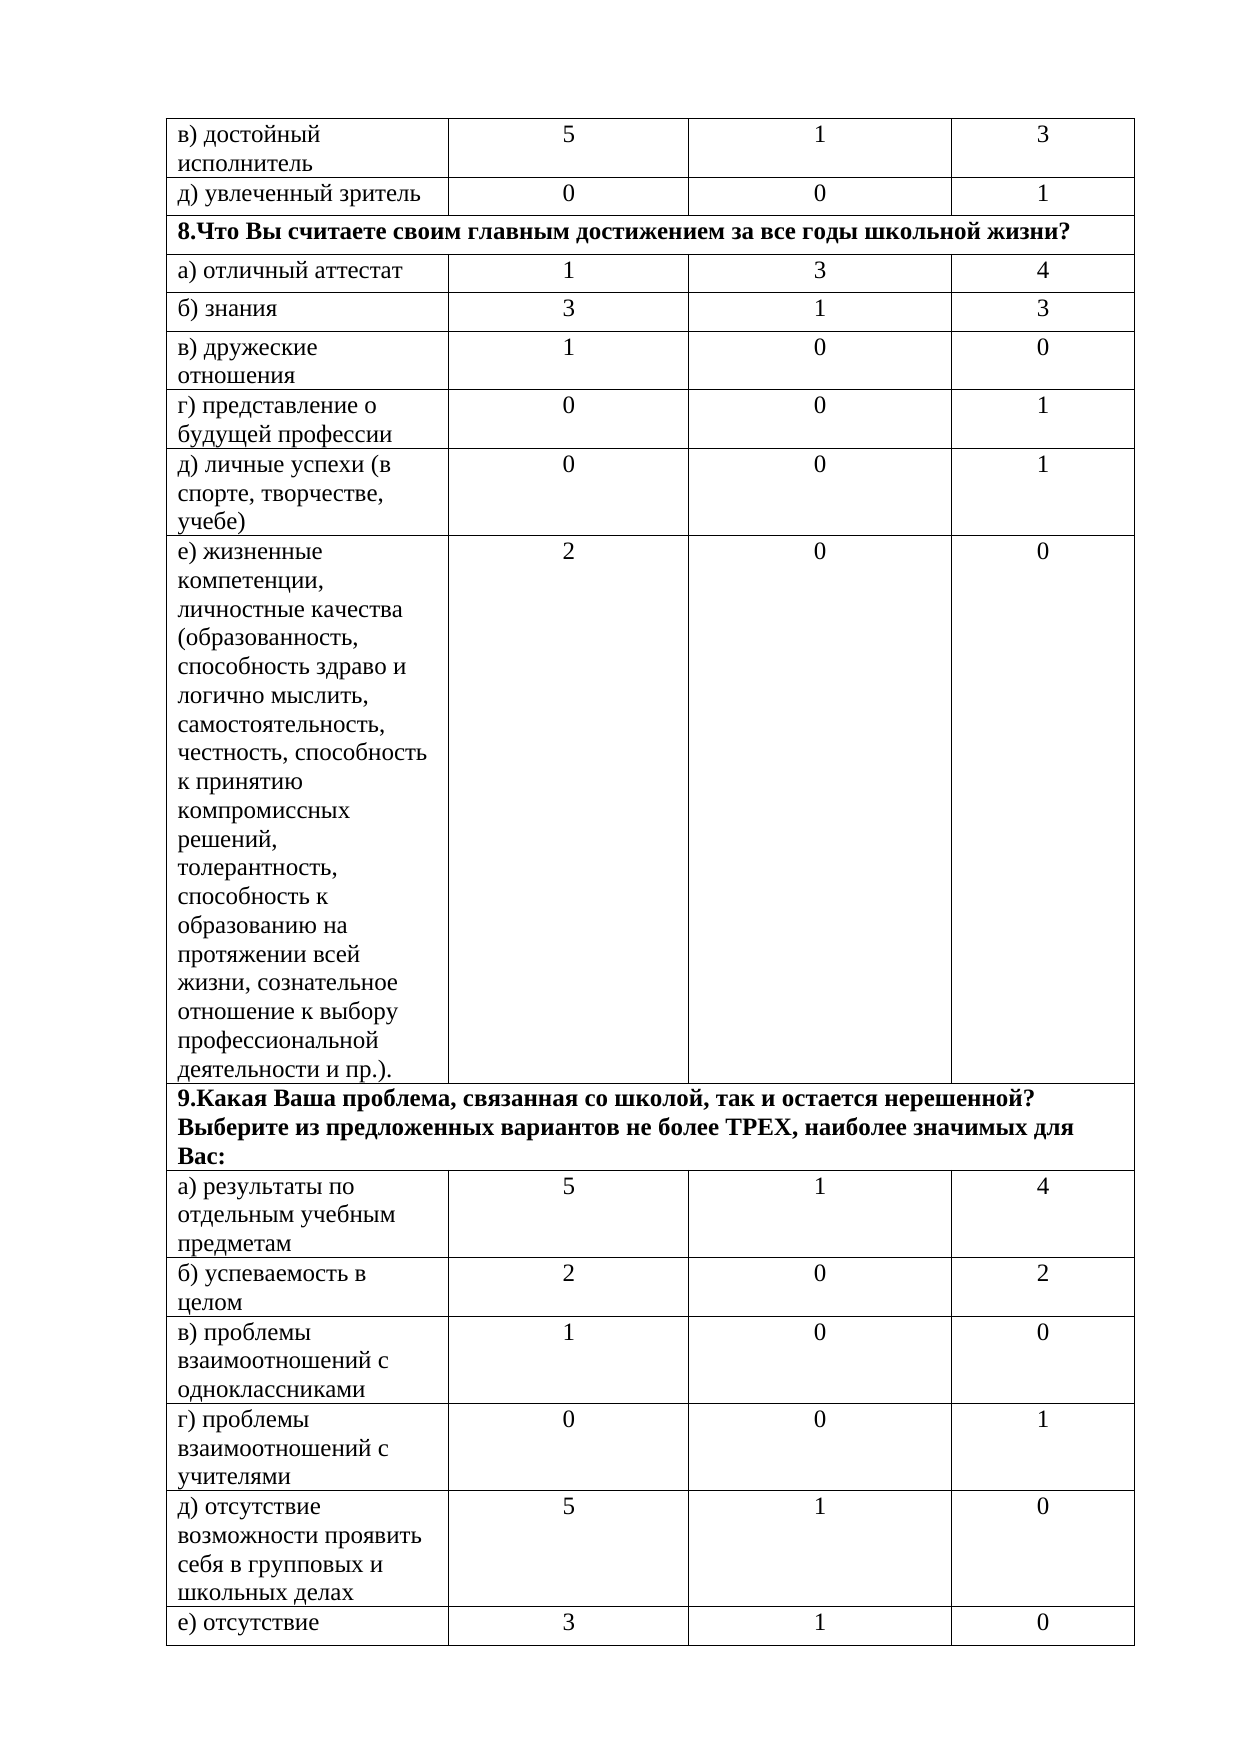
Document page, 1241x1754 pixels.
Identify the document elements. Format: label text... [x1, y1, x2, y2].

table_cell д) отсутствие возможности проявить себя в групповых и школьных делах [167, 1491, 448, 1606]
table_cell 0 [952, 1317, 1134, 1403]
table_cell 4 [952, 1171, 1134, 1257]
table_cell д) личные успехи (в спорте, творчестве, учебе) [167, 449, 448, 535]
table_cell 8.Что Вы считаете своим главным достижением за все годы школьной жизни? [167, 216, 1134, 254]
table_cell а) результаты по отдельным учебным предметам [167, 1171, 448, 1257]
table_cell 0 [689, 449, 951, 535]
table_cell 0 [952, 1607, 1134, 1645]
table_cell в) проблемы взаимоотношений с одноклассниками [167, 1317, 448, 1403]
table_cell в) достойный исполнитель [167, 119, 448, 177]
table_cell 3 [449, 293, 688, 331]
table_cell 1 [952, 1404, 1134, 1490]
table_cell 0 [449, 390, 688, 448]
table_cell 0 [449, 178, 688, 215]
table_cell 0 [952, 536, 1134, 1082]
table_cell 0 [689, 332, 951, 389]
table_cell г) представление о будущей профессии [167, 390, 448, 448]
table_cell 4 [952, 255, 1134, 292]
table_cell 0 [952, 1491, 1134, 1606]
table_cell 1 [689, 293, 951, 331]
table_cell 2 [952, 1258, 1134, 1316]
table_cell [167, 1607, 448, 1645]
table_cell 0 [952, 332, 1134, 389]
table_cell 1 [689, 119, 951, 177]
table_cell 0 [449, 1404, 688, 1490]
table_cell 1 [449, 255, 688, 292]
table_cell 2 [449, 536, 688, 1082]
table_cell г) проблемы взаимоотношений с учителями [167, 1404, 448, 1490]
table_cell 0 [449, 449, 688, 535]
table_cell е) жизненные компетенции, личностные качества (образованность, способность здраво и логично мыслить, самостоятельность, честность, способность к принятию компромиссных решений, толерантность, способность к образованию на протяжении всей жизни, сознательное отношение к выбору профессиональной деятельности и пр.). [167, 536, 448, 1082]
table_cell 5 [449, 119, 688, 177]
table_cell 0 [689, 1317, 951, 1403]
table_cell 1 [689, 1491, 951, 1606]
table_cell 1 [689, 1607, 951, 1645]
table_cell 5 [449, 1171, 688, 1257]
table_cell 3 [952, 293, 1134, 331]
table_cell 1 [449, 1317, 688, 1403]
table_cell 0 [689, 1404, 951, 1490]
table_cell 1 [952, 390, 1134, 448]
table_cell 5 [449, 1491, 688, 1606]
table_cell 0 [689, 1258, 951, 1316]
table_cell 0 [689, 178, 951, 215]
table_cell 3 [449, 1607, 688, 1645]
table_cell 9.Какая Ваша проблема, связанная со школой, так и остается нерешенной? Выберите из предложенных вариантов не более ТРЕХ, наиболее значимых для Вас: [167, 1084, 1134, 1170]
table_cell 0 [689, 390, 951, 448]
table_cell 2 [449, 1258, 688, 1316]
table_cell б) успеваемость в целом [167, 1258, 448, 1316]
table_cell б) знания [167, 293, 448, 331]
table_cell 3 [952, 119, 1134, 177]
table_cell 0 [689, 536, 951, 1082]
table_cell в) дружеские отношения [167, 332, 448, 389]
table_cell а) отличный аттестат [167, 255, 448, 292]
table_cell 1 [689, 1171, 951, 1257]
table_cell 3 [689, 255, 951, 292]
table_cell 1 [952, 449, 1134, 535]
table_cell 1 [952, 178, 1134, 215]
table_cell 1 [449, 332, 688, 389]
table_cell д) увлеченный зритель [167, 178, 448, 215]
